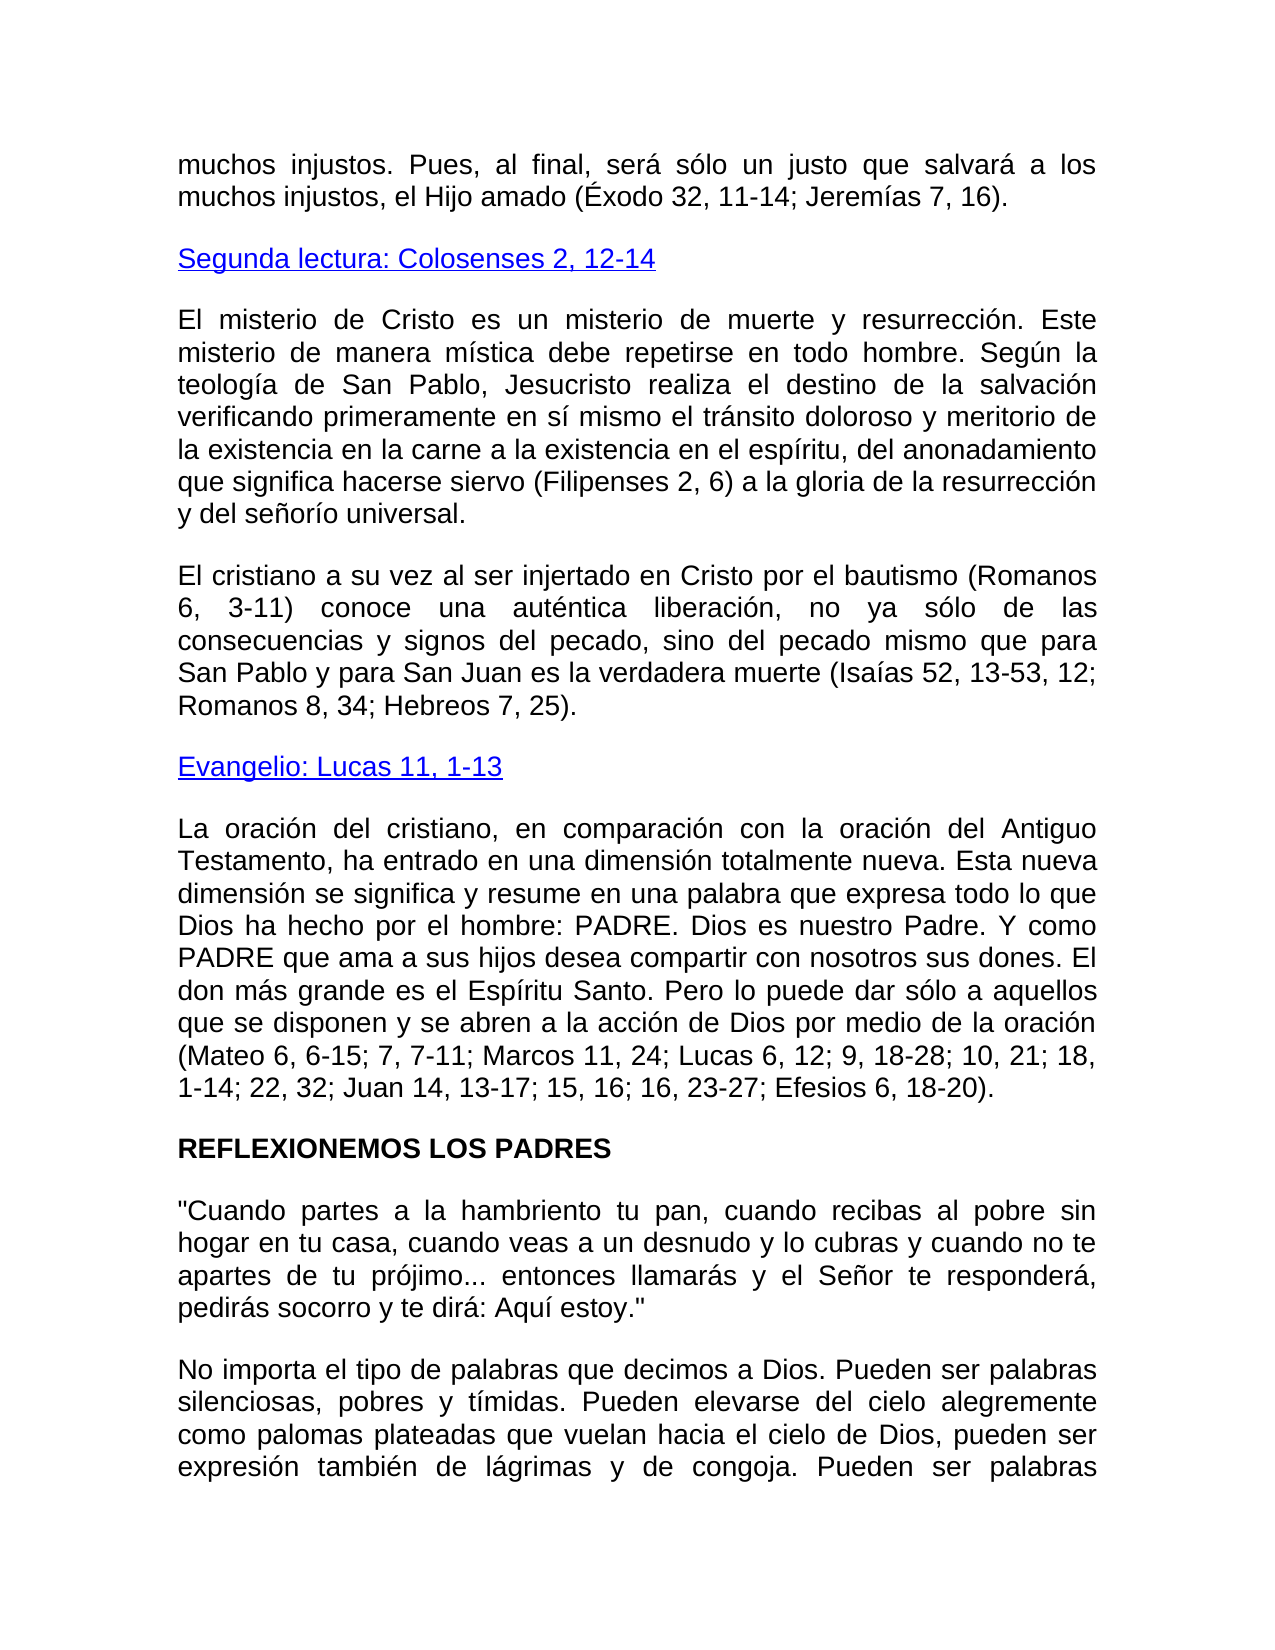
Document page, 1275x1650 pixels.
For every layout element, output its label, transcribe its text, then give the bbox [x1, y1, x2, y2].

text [177, 148, 1098, 212]
text La oración del cristiano, en comparación con la oración del Antiguo Testamento, ha entrado en una dimensión totalmente nueva. Esta nueva dimensión se significa y resume en una palabra que expresa todo lo que Dios ha hecho por el hombre: PADRE. Dios es nuestro Padre. Y como PADRE que ama a sus hijos desea compartir con nosotros sus dones. El don más grande es el Espíritu Santo. Pero lo puede dar sólo a aquellos que se disponen y se abren a la acción de Dios por medio de la oración (Mateo 6, 6-15; 7, 7-11; Marcos 11, 24; Lucas 6, 12; 9, 18-28; 10, 21; 18, 1-14; 22, 32; Juan 14, 13-17; 15, 16; 16, 23-27; Efesios 6, 18-20). [177, 812, 1098, 1103]
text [177, 1353, 1098, 1482]
text Segunda lectura: Colosenses 2, 12-14 [177, 242, 1098, 274]
text Evangelio: Lucas 11, 1-13 [177, 750, 1098, 783]
text El cristiano a su vez al ser injertado en Cristo por el bautismo (Romanos 6, 3-11) conoce una auténtica liberación, no ya sólo de las consecuencias y signos del pecado, sino del pecado mismo que para San Pablo y para San Juan es la verdadera muerte (Isaías 52, 13-53, 12; Romanos 8, 34; Hebreos 7, 25). [177, 559, 1098, 721]
text REFLEXIONEMOS LOS PADRES [177, 1132, 1098, 1165]
text El misterio de Cristo es un misterio de muerte y resurrección. Este misterio de manera mística debe repetirse en todo hombre. Según la teología de San Pablo, Jesucristo realiza el destino de la salvación verificando primeramente en sí mismo el tránsito doloroso y meritorio de la existencia en la carne a la existencia en el espíritu, del anonadamiento que significa hacerse siervo (Filipenses 2, 6) a la gloria de la resurrección y del señorío universal. [177, 303, 1098, 530]
text "Cuando partes a la hambriento tu pan, cuando recibas al pobre sin hogar en tu casa, cuando veas a un desnudo y lo cubras y cuando no te apartes de tu prójimo... entonces llamarás y el Señor te responderá, pedirás socorro y te dirá: Aquí estoy." [177, 1194, 1098, 1324]
